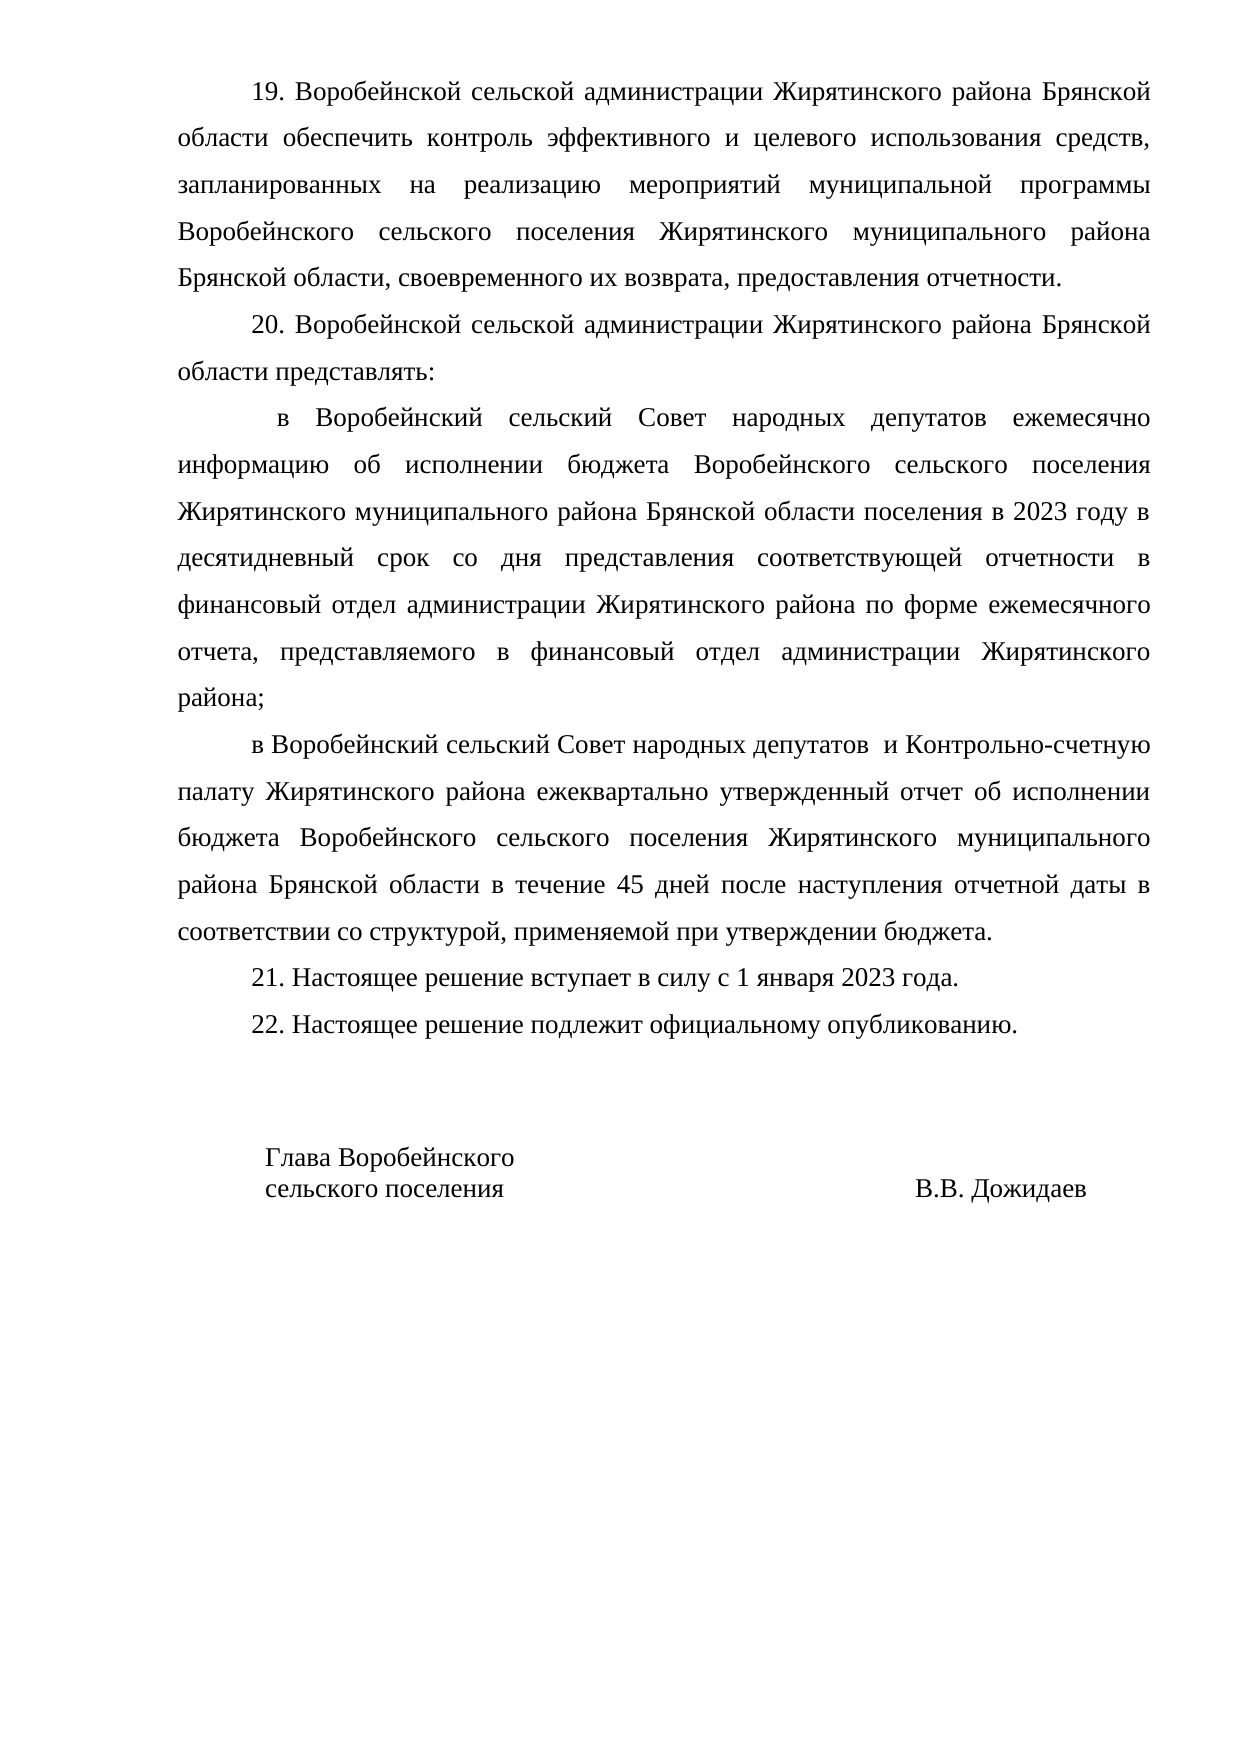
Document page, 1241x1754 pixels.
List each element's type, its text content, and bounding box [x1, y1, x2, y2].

text 21. Настоящее решение вступает в силу с 1 января 2023 года. [177, 962, 1152, 993]
text в Воробейнский сельский Совет народных депутатов ежемесячно информацию об исполнении бюджета Воробейнского сельского поселения Жирятинского муниципального района Брянской области поселения в 2023 году в десятидневный срок со дня представления соответствующей отчетности в финансовый отдел администрации Жирятинского района по форме ежемесячного отчета, представляемого в финансовый отдел администрации Жирятинского района; [177, 402, 1152, 713]
text 19. Воробейнской сельской администрации Жирятинского района Брянской области обеспечить контроль эффективного и целевого использования средств, запланированных на реализацию мероприятий муниципальной программы Воробейнского сельского поселения Жирятинского муниципального района Брянской области, своевременного их возврата, предоставления отчетности. [177, 75, 1152, 293]
text сельского поселения В.В. Дожидаев [177, 1172, 1152, 1203]
text в Воробейнский сельский Совет народных депутатов и Контрольно-счетную палату Жирятинского района ежеквартально утвержденный отчет об исполнении бюджета Воробейнского сельского поселения Жирятинского муниципального района Брянской области в течение 45 дней после наступления отчетной даты в соответствии со структурой, применяемой при утверждении бюджета. [177, 728, 1152, 946]
text 20. Воробейнской сельской администрации Жирятинского района Брянской области представлять: [177, 308, 1152, 386]
text Глава Воробейнского [177, 1141, 1152, 1172]
text 22. Настоящее решение подлежит официальному опубликованию. [177, 1008, 1152, 1039]
